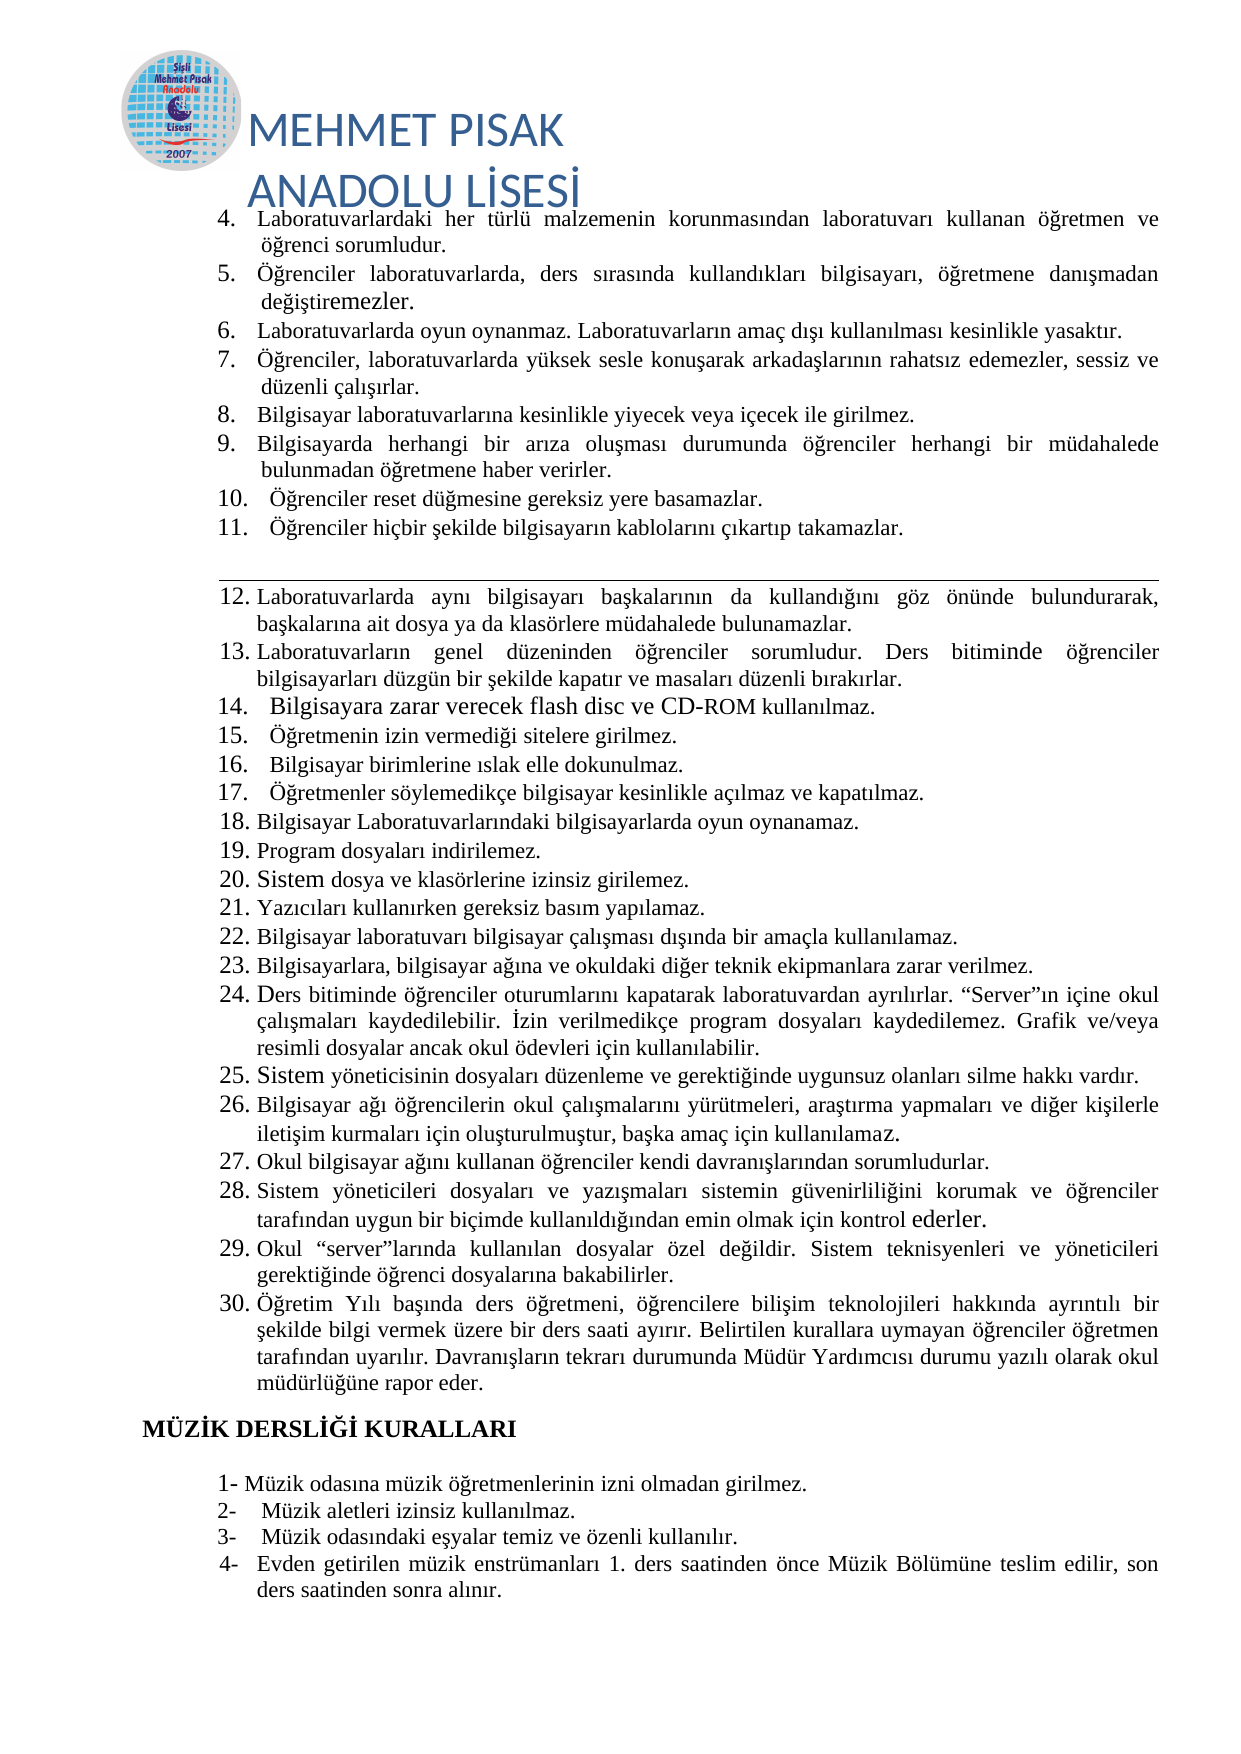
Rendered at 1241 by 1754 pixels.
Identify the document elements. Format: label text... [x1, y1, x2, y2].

picture [121, 50, 242, 171]
list Sistem yöneticisinin dosyaları düzenleme ve gerektiğinde uygunsuz olanları silme hakkı vardır. [219, 1060, 1159, 1089]
list Bilgisayar laboratuvarı bilgisayar çalışması dışında bir amaçla kullanılamaz. [219, 921, 1159, 950]
list Müzik odasındaki eşyalar temiz ve özenli kullanılır. [142, 1523, 1159, 1549]
list Bilgisayarlara, bilgisayar ağına ve okuldaki diğer teknik ekipmanlara zarar verilmez. [219, 950, 1159, 979]
list Öğrenciler, laboratuvarlarda yüksek sesle konuşarak arkadaşlarının rahatsız edemezler, sessiz ve düzenli çalışırlar. [217, 344, 1159, 399]
list Öğrenciler reset düğmesine gereksiz yere basamazlar. [142, 483, 1159, 512]
list Laboratuvarlarda oyun oynanmaz. Laboratuvarların amaç dışı kullanılması kesinlikle yasaktır. [217, 315, 1159, 344]
list Müzik aletleri izinsiz kullanılmaz. [142, 1497, 1159, 1523]
list Bilgisayar laboratuvarlarına kesinlikle yiyecek veya içecek ile girilmez. [142, 399, 1159, 428]
list Okul “server”larında kullanılan dosyalar özel değildir. Sistem teknisyenleri ve yöneticileri gerektiğinde öğrenci dosyalarına bakabilirler. [219, 1233, 1159, 1288]
list Okul bilgisayar ağını kullanan öğrenciler kendi davranışlarından sorumludurlar. [219, 1146, 1159, 1175]
list Sistem dosya ve klasörlerine izinsiz girilemez. [219, 864, 1159, 892]
list Laboratuvarlarda aynı bilgisayarı başkalarının da kullandığını göz önünde bulundurarak, başkalarına ait dosya ya da klasörlere müdahalede bulunamazlar. [219, 581, 1159, 636]
list Öğrenciler hiçbir şekilde bilgisayarın kablolarını çıkartıp takamazlar. [142, 512, 1159, 540]
list Öğretim Yılı başında ders öğretmeni, öğrencilere bilişim teknolojileri hakkında ayrıntılı bir şekilde bilgi vermek üzere bir ders saati ayırır. Belirtilen kurallara uymayan öğrenciler öğretmen tarafından uyarılır. Davranışların tekrarı durumunda Müdür Yardımcısı durumu yazılı olarak okul müdürlüğüne rapor eder. [219, 1288, 1159, 1396]
list Sistem yöneticileri dosyaları ve yazışmaları sistemin güvenirliliğini korumak ve öğrenciler tarafından uygun bir biçimde kullanıldığından emin olmak için kontrol ederler. [219, 1175, 1159, 1233]
list Öğretmenin izin vermediği sitelere girilmez. [142, 720, 1159, 749]
list Ders bitiminde öğrenciler oturumlarını kapatarak laboratuvardan ayrılırlar. “Server”ın içine okul çalışmaları kaydedilebilir. İzin verilmedikçe program dosyaları kaydedilemez. Grafik ve/veya resimli dosyalar ancak okul ödevleri için kullanılabilir. [219, 979, 1159, 1060]
list Program dosyaları indirilemez. [219, 835, 1159, 864]
list Öğretmenler söylemedikçe bilgisayar kesinlikle açılmaz ve kapatılmaz. [142, 777, 1159, 806]
list Öğrenciler laboratuvarlarda, ders sırasında kullandıkları bilgisayarı, öğretmene danışmadan değiştiremezler. [217, 258, 1159, 315]
list Laboratuvarlardaki her türlü malzemenin korunmasından laboratuvarı kullanan öğretmen ve öğrenci sorumludur. [217, 203, 1159, 258]
list Bilgisayarda herhangi bir arıza oluşması durumunda öğrenciler herhangi bir müdahalede bulunmadan öğretmene haber verirler. [217, 428, 1159, 483]
list Bilgisayar birimlerine ıslak elle dokunulmaz. [142, 749, 1159, 777]
list Bilgisayar ağı öğrencilerin okul çalışmalarını yürütmeleri, araştırma yapmaları ve diğer kişilerle iletişim kurmaları için oluşturulmuştur, başka amaç için kullanılamaz. [219, 1089, 1159, 1146]
list Evden getirilen müzik enstrümanları 1. ders saatinden önce Müzik Bölümüne teslim edilir, son ders saatinden sonra alınır. [219, 1549, 1159, 1602]
list Bilgisayara zarar verecek flash disc ve CD-ROM kullanılmaz. [142, 691, 1159, 720]
list Bilgisayar Laboratuvarlarındaki bilgisayarlarda oyun oynanamaz. [219, 806, 1159, 835]
list Laboratuvarların genel düzeninden öğrenciler sorumludur. Ders bitiminde öğrenciler bilgisayarları düzgün bir şekilde kapatır ve masaları düzenli bırakırlar. [219, 636, 1159, 691]
text 1- Müzik odasına müzik öğretmenlerinin izni olmadan girilmez. [142, 1468, 1159, 1497]
list Yazıcıları kullanırken gereksiz basım yapılamaz. [219, 892, 1159, 921]
text MÜZİK DERSLİĞİ KURALLARI [142, 1414, 1159, 1443]
